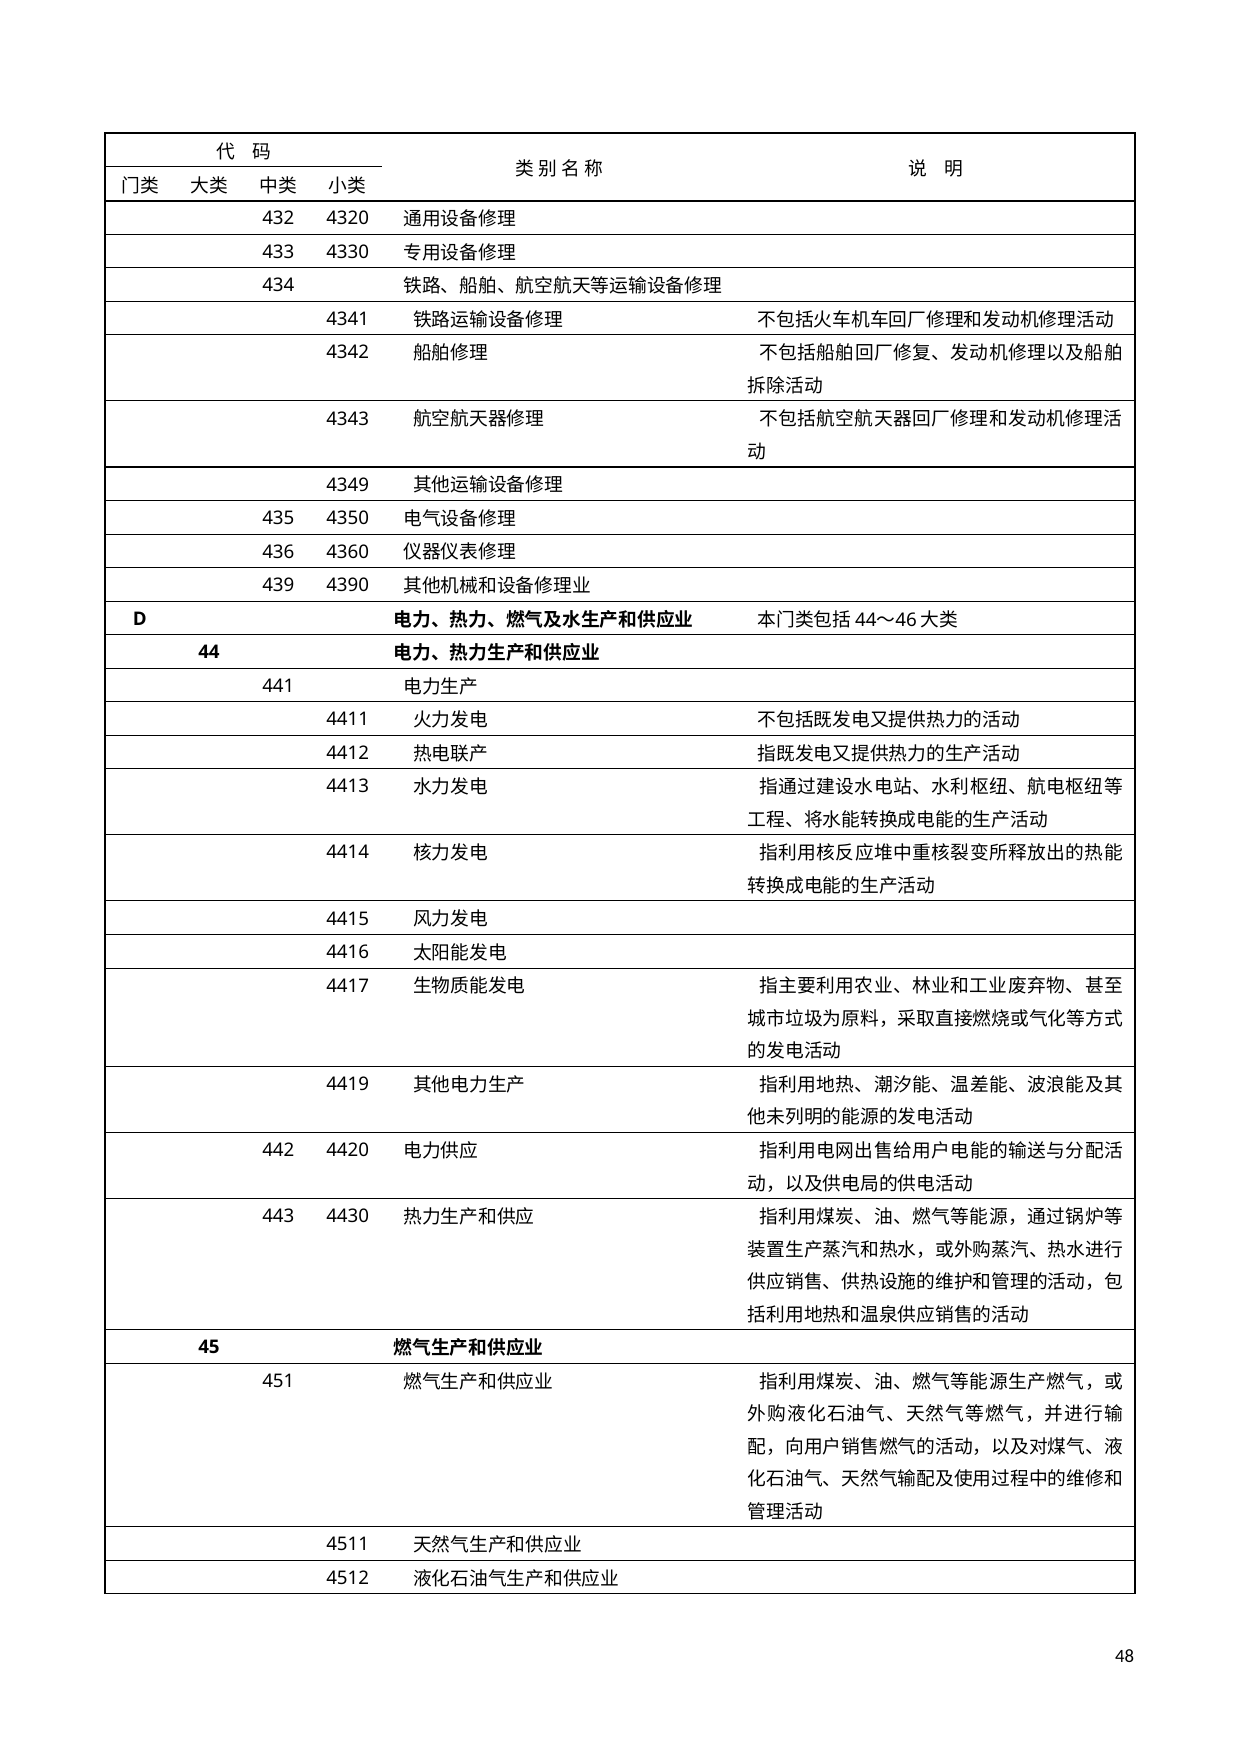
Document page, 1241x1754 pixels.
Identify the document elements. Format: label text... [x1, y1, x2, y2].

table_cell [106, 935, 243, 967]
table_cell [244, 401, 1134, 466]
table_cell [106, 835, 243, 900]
table_cell 大类 [174, 167, 243, 200]
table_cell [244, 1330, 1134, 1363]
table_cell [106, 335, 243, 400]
table_header 代 码 [106, 134, 382, 166]
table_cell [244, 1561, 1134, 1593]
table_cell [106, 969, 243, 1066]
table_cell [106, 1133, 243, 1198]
table_cell 中类 [244, 167, 313, 200]
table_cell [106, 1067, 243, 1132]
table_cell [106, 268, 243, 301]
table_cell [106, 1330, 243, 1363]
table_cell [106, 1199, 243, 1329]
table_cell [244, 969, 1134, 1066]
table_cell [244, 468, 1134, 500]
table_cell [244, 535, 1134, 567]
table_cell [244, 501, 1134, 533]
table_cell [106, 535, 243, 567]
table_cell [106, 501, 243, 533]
table_cell 门类 [106, 167, 174, 200]
table_header 说 明 [736, 134, 1134, 200]
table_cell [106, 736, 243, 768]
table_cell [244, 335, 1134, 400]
table_cell 小类 [313, 167, 382, 200]
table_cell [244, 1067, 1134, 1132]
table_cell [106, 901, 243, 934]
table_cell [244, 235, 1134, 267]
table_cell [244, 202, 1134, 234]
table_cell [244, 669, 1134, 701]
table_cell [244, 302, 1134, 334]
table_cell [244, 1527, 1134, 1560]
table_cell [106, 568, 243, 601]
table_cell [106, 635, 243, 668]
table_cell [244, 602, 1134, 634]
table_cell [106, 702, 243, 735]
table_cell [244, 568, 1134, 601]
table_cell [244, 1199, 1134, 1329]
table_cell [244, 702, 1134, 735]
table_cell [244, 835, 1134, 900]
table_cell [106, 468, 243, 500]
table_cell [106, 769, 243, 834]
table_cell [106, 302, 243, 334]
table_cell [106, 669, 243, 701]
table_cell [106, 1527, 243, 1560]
table_header 类 别 名 称 [382, 134, 736, 200]
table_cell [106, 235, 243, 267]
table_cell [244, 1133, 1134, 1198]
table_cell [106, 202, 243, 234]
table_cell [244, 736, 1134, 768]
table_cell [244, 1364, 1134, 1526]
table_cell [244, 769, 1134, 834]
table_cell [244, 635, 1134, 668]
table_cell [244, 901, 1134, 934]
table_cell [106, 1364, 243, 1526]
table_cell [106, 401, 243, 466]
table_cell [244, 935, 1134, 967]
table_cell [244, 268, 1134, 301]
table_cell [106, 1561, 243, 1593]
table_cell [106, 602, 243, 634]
